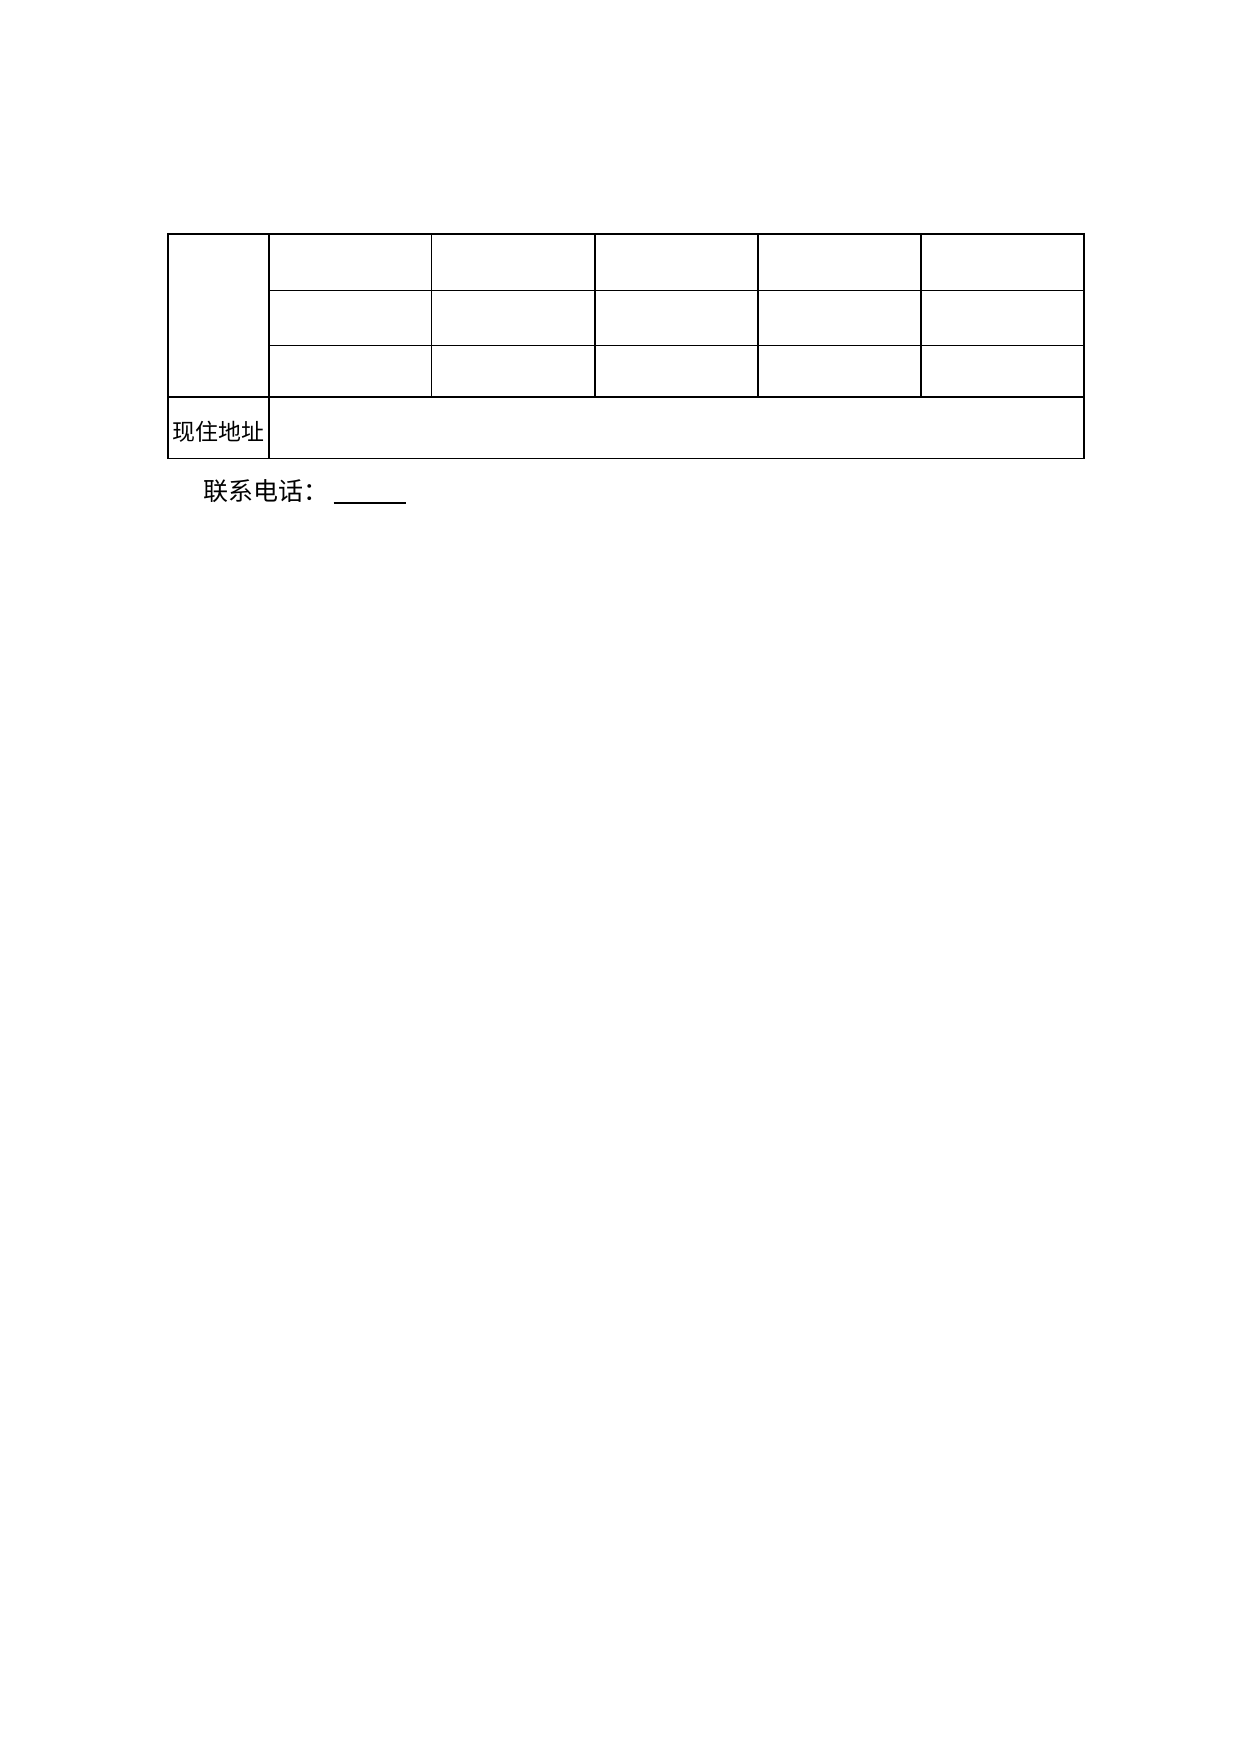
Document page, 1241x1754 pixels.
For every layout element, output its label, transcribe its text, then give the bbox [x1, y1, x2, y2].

text 联系电话： [165, 471, 1087, 507]
table_cell [432, 235, 594, 290]
table_cell 现住地址 [169, 398, 268, 457]
table_cell [270, 235, 431, 290]
table_cell [922, 235, 1083, 290]
table_cell [759, 235, 920, 290]
table_cell [922, 346, 1083, 396]
table_cell [759, 291, 920, 345]
table_cell [270, 398, 1083, 457]
table_cell [432, 291, 594, 345]
table_cell [270, 346, 431, 396]
table_cell [596, 291, 757, 345]
table_cell [270, 291, 431, 345]
table_cell [596, 235, 757, 290]
table_cell [922, 291, 1083, 345]
table_cell [596, 346, 757, 396]
table_cell [759, 346, 920, 396]
table_cell [432, 346, 594, 396]
